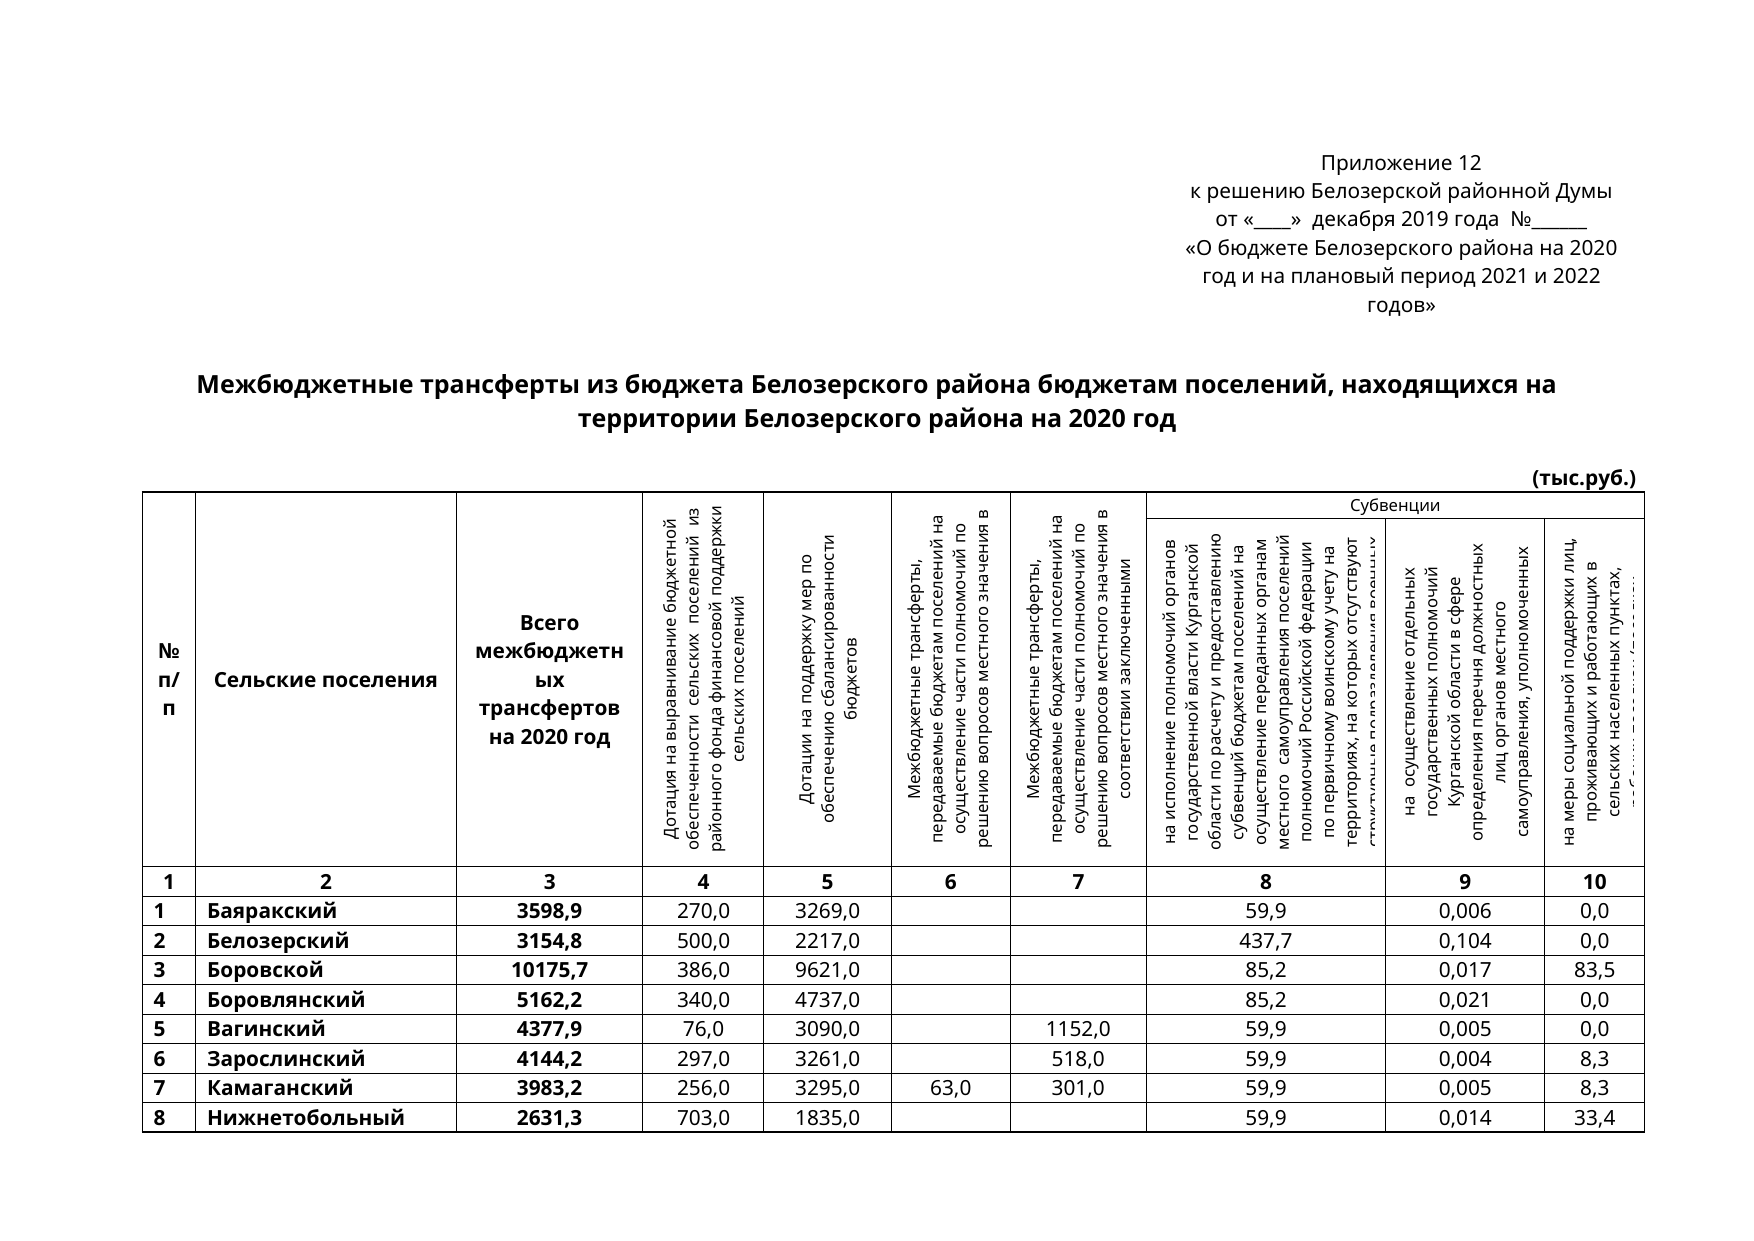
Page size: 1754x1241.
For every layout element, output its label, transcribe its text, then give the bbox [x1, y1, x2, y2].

table_cell 2217,0 [764, 926, 891, 954]
table_cell 386,0 [643, 956, 763, 984]
table_header Межбюджетные трансферты, передаваемые бюджетам поселений на осуществление части полномочий по решению вопросов местного значения в соответствии заключенными соглашениями по дошкольному образованию [892, 493, 1010, 866]
table_cell 500,0 [643, 926, 763, 954]
table_cell 8 [143, 1103, 195, 1131]
table_header Всего межбюджетных трансфертов на 2020 год [457, 493, 642, 866]
table_cell 270,0 [643, 897, 763, 925]
table_cell 6 [892, 867, 1010, 896]
table_cell 0,004 [1386, 1044, 1544, 1072]
table_cell 83,5 [1545, 956, 1644, 984]
table_cell 8,3 [1545, 1074, 1644, 1102]
table_cell 8 [1147, 867, 1385, 896]
table_cell 33,4 [1545, 1103, 1644, 1131]
table_cell 297,0 [643, 1044, 763, 1072]
table_cell 10175,7 [457, 956, 642, 984]
table_cell Баяракский [196, 897, 456, 925]
table_cell на осуществление отдельных государственных полномочий Курганской области в сфере определения перечня должностных лиц органов местного самоуправления, уполномоченных составлять протоколы об административных правонарушениях [1386, 519, 1544, 866]
table_cell 63,0 [892, 1074, 1010, 1102]
table_cell 7 [1011, 867, 1146, 896]
table_cell 2 [143, 926, 195, 954]
table_cell [892, 1044, 1010, 1072]
table_cell 5 [764, 867, 891, 896]
table_cell 340,0 [643, 985, 763, 1013]
table_cell [892, 1103, 1010, 1131]
table_cell [1011, 956, 1146, 984]
table_cell 0,014 [1386, 1103, 1544, 1131]
table_cell 5 [143, 1015, 195, 1043]
table_cell [892, 926, 1010, 954]
table_cell 85,2 [1147, 956, 1385, 984]
table_cell на меры социальной поддержки лиц, проживающих и работающих в сельских населенных пунктах, рабочих поселках (поселках городского типа) [1545, 519, 1644, 866]
text «О бюджете Белозерского района на 2020 год и на плановый период 2021 и 2022 годов» [1167, 233, 1636, 318]
table_header № п/п [143, 493, 195, 866]
table_cell 0,005 [1386, 1015, 1544, 1043]
text от «____» декабря 2019 года №______ [1167, 204, 1636, 233]
text (тыс.руб.) [174, 463, 1636, 491]
table_cell 0,0 [1545, 926, 1644, 954]
table_cell 59,9 [1147, 1074, 1385, 1102]
table_header Дотации на поддержку мер по обеспечению сбалансированности бюджетов [764, 493, 891, 866]
table_cell 0,005 [1386, 1074, 1544, 1102]
table_cell Боровлянский [196, 985, 456, 1013]
table_cell [1011, 1103, 1146, 1131]
table_cell 0,0 [1545, 897, 1644, 925]
table_cell 9621,0 [764, 956, 891, 984]
table_cell 256,0 [643, 1074, 763, 1102]
table_cell Зарослинский [196, 1044, 456, 1072]
table_cell [892, 897, 1010, 925]
table_cell 3983,2 [457, 1074, 642, 1102]
table_cell 59,9 [1147, 1015, 1385, 1043]
table_cell на исполнение полномочий органов государственной власти Курганской области по расчету и предоставлению субвенций бюджетам поселений на осуществление переданных органам местного самоуправления поселений полномочий Российской федерации по первичному воинскому учету на территориях, на которых отсутствуют структурные подразделения военных комиссариатов [1147, 519, 1385, 866]
table_cell 703,0 [643, 1103, 763, 1131]
text Приложение 12 [1167, 148, 1636, 176]
table_cell [1011, 897, 1146, 925]
table_cell 2631,3 [457, 1103, 642, 1131]
table_cell [892, 1015, 1010, 1043]
table_cell 7 [143, 1074, 195, 1102]
table_cell 3261,0 [764, 1044, 891, 1072]
table_header Субвенции [1147, 493, 1644, 518]
table_cell 59,9 [1147, 897, 1385, 925]
table_cell 4 [643, 867, 763, 896]
table_cell 0,021 [1386, 985, 1544, 1013]
table_cell 3295,0 [764, 1074, 891, 1102]
table_cell Вагинский [196, 1015, 456, 1043]
table_cell 59,9 [1147, 1044, 1385, 1072]
table_cell 3598,9 [457, 897, 642, 925]
table_cell [892, 985, 1010, 1013]
table_cell 0,0 [1545, 985, 1644, 1013]
table_cell Боровской [196, 956, 456, 984]
table_cell 10 [1545, 867, 1644, 896]
table_header Сельские поселения [196, 493, 456, 866]
table_cell [1011, 985, 1146, 1013]
table_cell 3 [143, 956, 195, 984]
table_cell [892, 956, 1010, 984]
table_cell 4144,2 [457, 1044, 642, 1072]
table_cell 3090,0 [764, 1015, 891, 1043]
table_cell 1 [143, 897, 195, 925]
table_cell 3269,0 [764, 897, 891, 925]
table_cell 2 [196, 867, 456, 896]
table_cell 3 [457, 867, 642, 896]
table_cell 4737,0 [764, 985, 891, 1013]
table_cell Белозерский [196, 926, 456, 954]
table_cell 0,0 [1545, 1015, 1644, 1043]
table_cell 1 [143, 867, 195, 896]
table_cell 1835,0 [764, 1103, 891, 1131]
table_cell 4 [143, 985, 195, 1013]
table_cell Нижнетобольный [196, 1103, 456, 1131]
table_header Дотация на выравнивание бюджетной обеспеченности сельских поселений из районного фонда финансовой поддержки сельских поселений [643, 493, 763, 866]
table_cell 8,3 [1545, 1044, 1644, 1072]
table_cell 0,017 [1386, 956, 1544, 984]
table_cell 0,006 [1386, 897, 1544, 925]
table_cell Камаганский [196, 1074, 456, 1102]
table_cell 1152,0 [1011, 1015, 1146, 1043]
table_cell 0,104 [1386, 926, 1544, 954]
table_cell 59,9 [1147, 1103, 1385, 1131]
table_cell 85,2 [1147, 985, 1385, 1013]
table_cell 9 [1386, 867, 1544, 896]
text Межбюджетные трансферты из бюджета Белозерского района бюджетам поселений, находящихся на территории Белозерского района на 2020 год [118, 366, 1636, 434]
table_cell 3154,8 [457, 926, 642, 954]
table_header Межбюджетные трансферты, передаваемые бюджетам поселений на осуществление части полномочий по решению вопросов местного значения в соответствии заключенными соглашениями по общему образованию [1011, 493, 1146, 866]
table_cell [1011, 926, 1146, 954]
table_cell 301,0 [1011, 1074, 1146, 1102]
table_cell 76,0 [643, 1015, 763, 1043]
text к решению Белозерской районной Думы [1167, 176, 1636, 204]
table_cell 5162,2 [457, 985, 642, 1013]
table_cell 6 [143, 1044, 195, 1072]
table_cell 518,0 [1011, 1044, 1146, 1072]
table_cell 437,7 [1147, 926, 1385, 954]
table_cell 4377,9 [457, 1015, 642, 1043]
